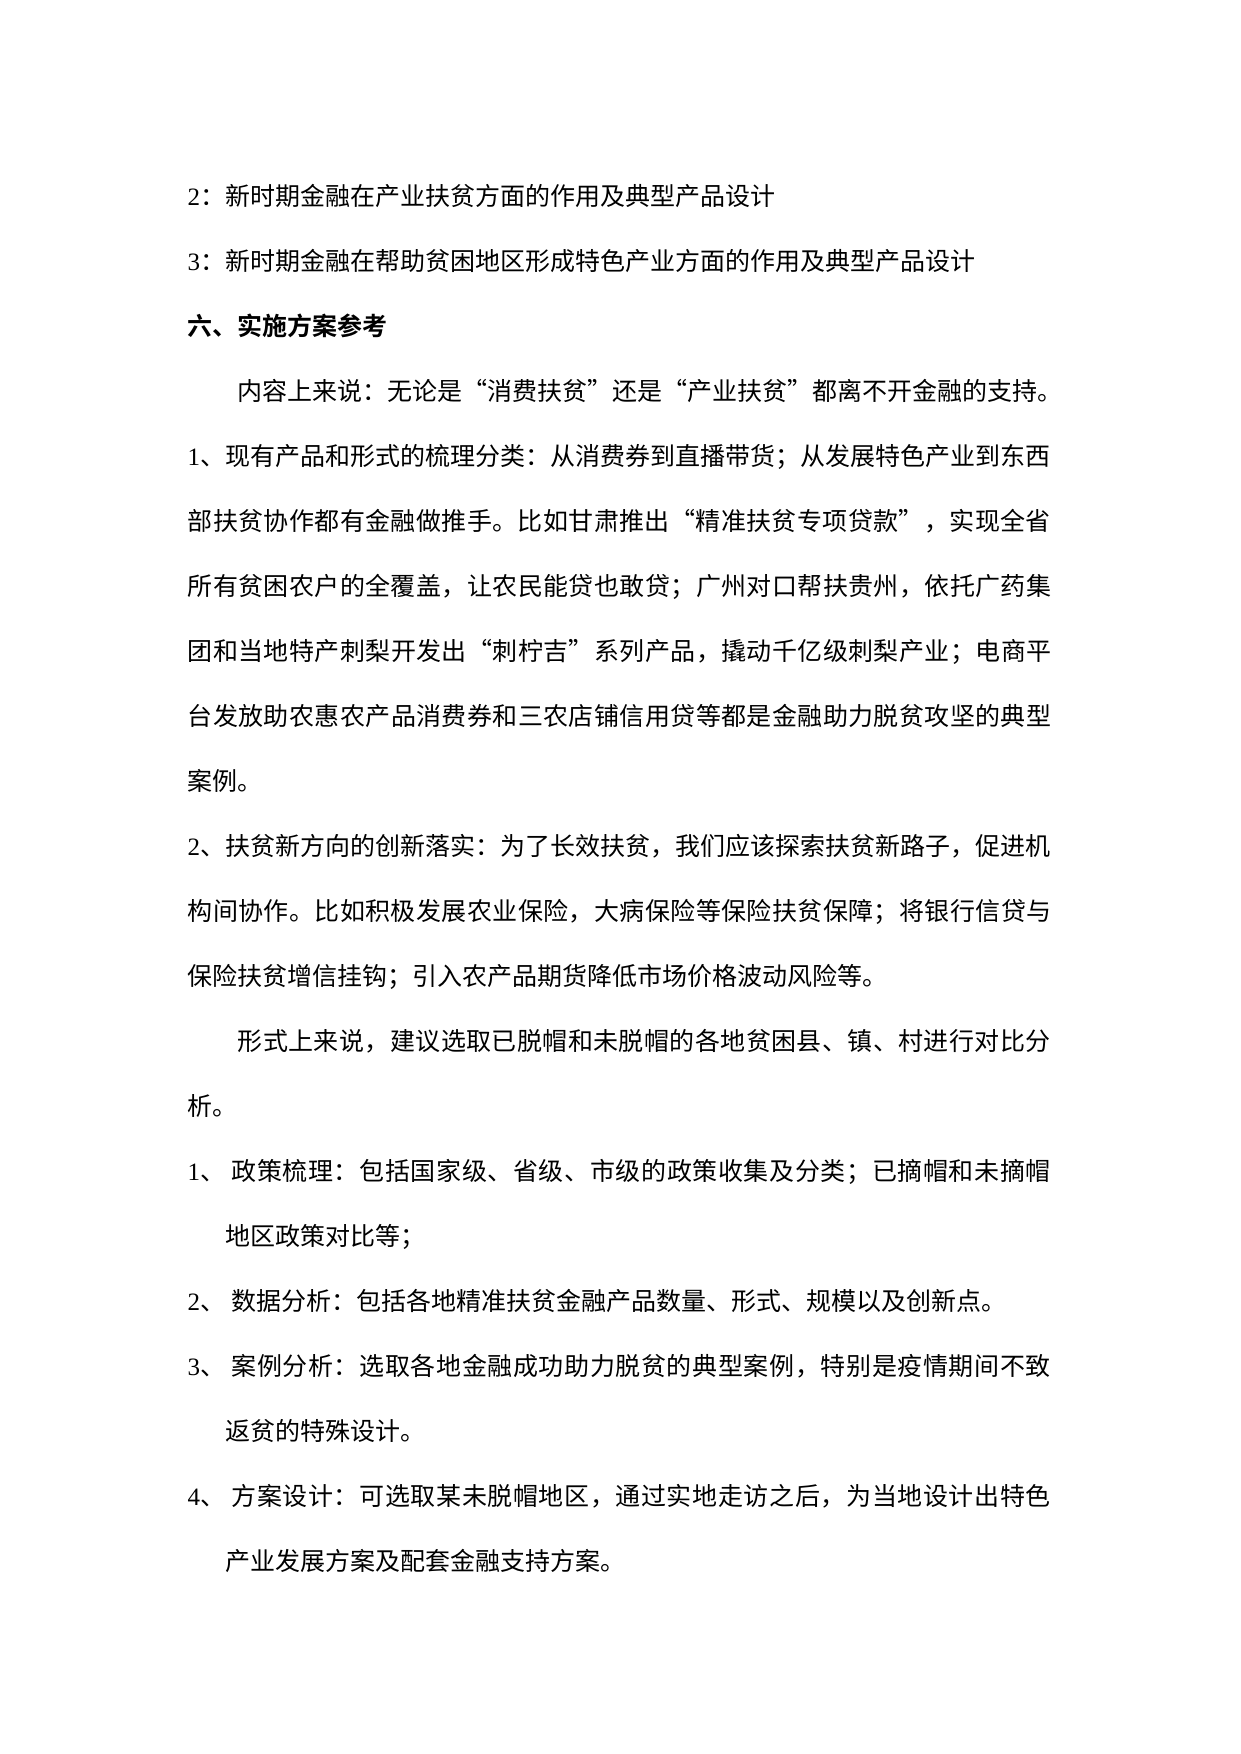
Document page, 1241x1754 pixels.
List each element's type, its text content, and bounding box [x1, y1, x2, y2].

text 1、现有产品和形式的梳理分类：从消费券到直播带货；从发展特色产业到东西部扶贫协作都有金融做推手。比如甘肃推出“精准扶贫专项贷款”，实现全省所有贫困农户的全覆盖，让农民能贷也敢贷；广州对口帮扶贵州，依托广药集团和当地特产刺梨开发出“刺柠吉”系列产品，撬动千亿级刺梨产业；电商平台发放助农惠农产品消费券和三农店铺信用贷等都是金融助力脱贫攻坚的典型案例。 [187, 422, 1053, 812]
text 六、实施方案参考 [187, 292, 1053, 357]
list 案例分析：选取各地金融成功助力脱贫的典型案例，特别是疫情期间不致返贫的特殊设计。 [187, 1332, 1053, 1462]
text 2、扶贫新方向的创新落实：为了长效扶贫，我们应该探索扶贫新路子，促进机构间协作。比如积极发展农业保险，大病保险等保险扶贫保障；将银行信贷与保险扶贫增信挂钩；引入农产品期货降低市场价格波动风险等。 [187, 812, 1053, 1007]
list 方案设计：可选取某未脱帽地区，通过实地走访之后，为当地设计出特色产业发展方案及配套金融支持方案。 [187, 1462, 1053, 1592]
text 2：新时期金融在产业扶贫方面的作用及典型产品设计 [187, 162, 1053, 227]
text 3：新时期金融在帮助贫困地区形成特色产业方面的作用及典型产品设计 [187, 227, 1053, 292]
text 形式上来说，建议选取已脱帽和未脱帽的各地贫困县、镇、村进行对比分析。 [187, 1007, 1053, 1137]
text 内容上来说：无论是“消费扶贫”还是“产业扶贫”都离不开金融的支持。 [187, 357, 1053, 422]
list 数据分析：包括各地精准扶贫金融产品数量、形式、规模以及创新点。 [187, 1267, 1053, 1332]
list 政策梳理：包括国家级、省级、市级的政策收集及分类；已摘帽和未摘帽地区政策对比等； [187, 1137, 1053, 1267]
